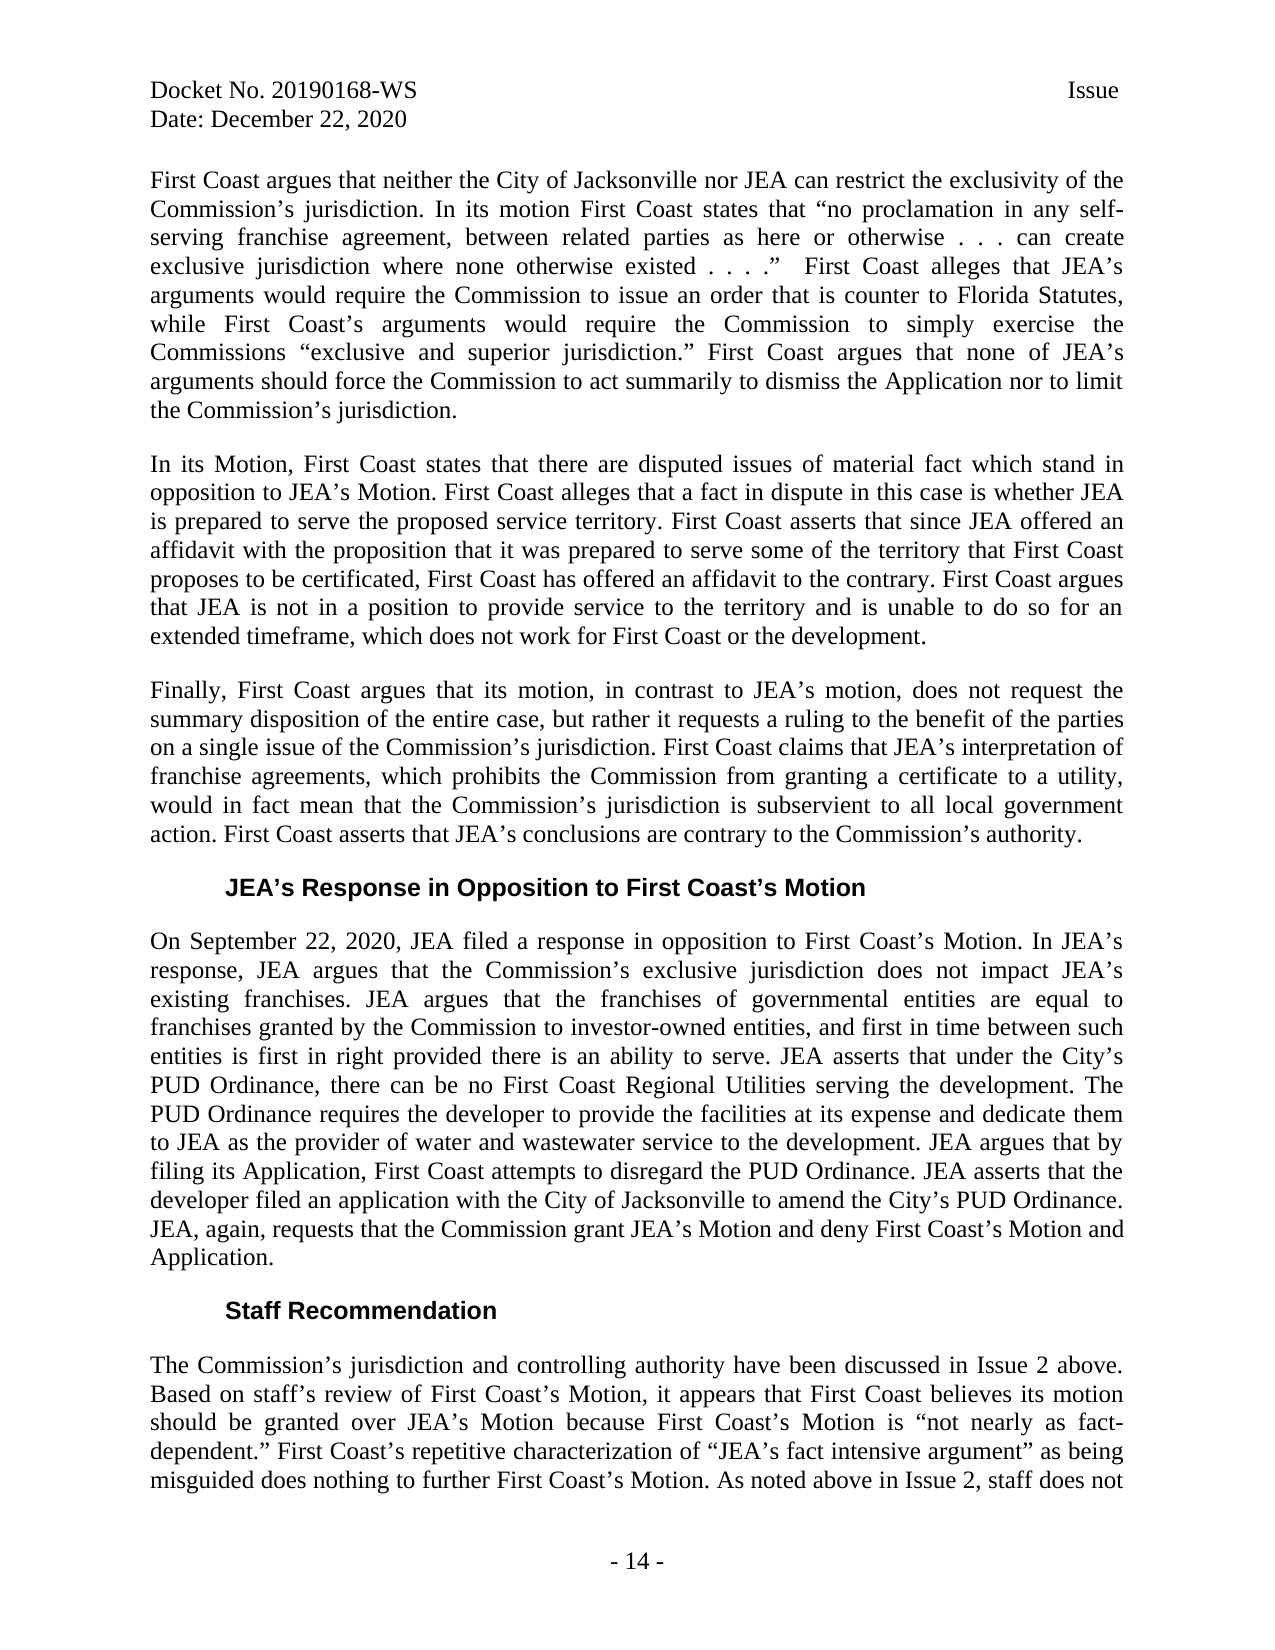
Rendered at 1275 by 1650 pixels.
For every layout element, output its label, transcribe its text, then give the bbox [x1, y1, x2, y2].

text On September 22, 2020, JEA filed a response in opposition to First Coast’s Motion. In JEA’s response, JEA argues that the Commission’s exclusive jurisdiction does not impact JEA’s existing franchises. JEA argues that the franchises of governmental entities are equal to franchises granted by the Commission to investor-owned entities, and first in time between such entities is first in right provided there is an ability to serve. JEA asserts that under the City’s PUD Ordinance, there can be no First Coast Regional Utilities serving the development. The PUD Ordinance requires the developer to provide the facilities at its expense and dedicate them to JEA as the provider of water and wastewater service to the development. JEA argues that by filing its Application, First Coast attempts to disregard the PUD Ordinance. JEA asserts that the developer filed an application with the City of Jacksonville to amend the City’s PUD Ordinance. JEA, again, requests that the Commission grant JEA’s Motion and deny First Coast’s Motion and Application. [150, 926, 1125, 1271]
text JEA’s Response in Opposition to First Coast’s Motion [150, 872, 1125, 901]
text Finally, First Coast argues that its motion, in contrast to JEA’s motion, does not request the summary disposition of the entire case, but rather it requests a ruling to the benefit of the parties on a single issue of the Commission’s jurisdiction. First Coast claims that JEA’s interpretation of franchise agreements, which prohibits the Commission from granting a certificate to a utility, would in fact mean that the Commission’s jurisdiction is subservient to all local government action. First Coast asserts that JEA’s conclusions are contrary to the Commission’s authority. [150, 675, 1125, 847]
text In its Motion, First Coast states that there are disputed issues of material fact which stand in opposition to JEA’s Motion. First Coast alleges that a fact in dispute in this case is whether JEA is prepared to serve the proposed service territory. First Coast asserts that since JEA offered an affidavit with the proposition that it was prepared to serve some of the territory that First Coast proposes to be certificated, First Coast has offered an affidavit to the contrary. First Coast argues that JEA is not in a position to provide service to the territory and is unable to do so for an extended timeframe, which does not work for First Coast or the development. [150, 449, 1125, 650]
text First Coast argues that neither the City of Jacksonville nor JEA can restrict the exclusivity of the Commission’s jurisdiction. In its motion First Coast states that “no proclamation in any self-serving franchise agreement, between related parties as here or otherwise . . . can create exclusive jurisdiction where none otherwise existed . . . .” First Coast alleges that JEA’s arguments would require the Commission to issue an order that is counter to Florida Statutes, while First Coast’s arguments would require the Commission to simply exercise the Commissions “exclusive and superior jurisdiction.” First Coast argues that none of JEA’s arguments should force the Commission to act summarily to dismiss the Application nor to limit the Commission’s jurisdiction. [150, 165, 1125, 424]
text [150, 1350, 1125, 1494]
text Staff Recommendation [150, 1296, 1125, 1325]
